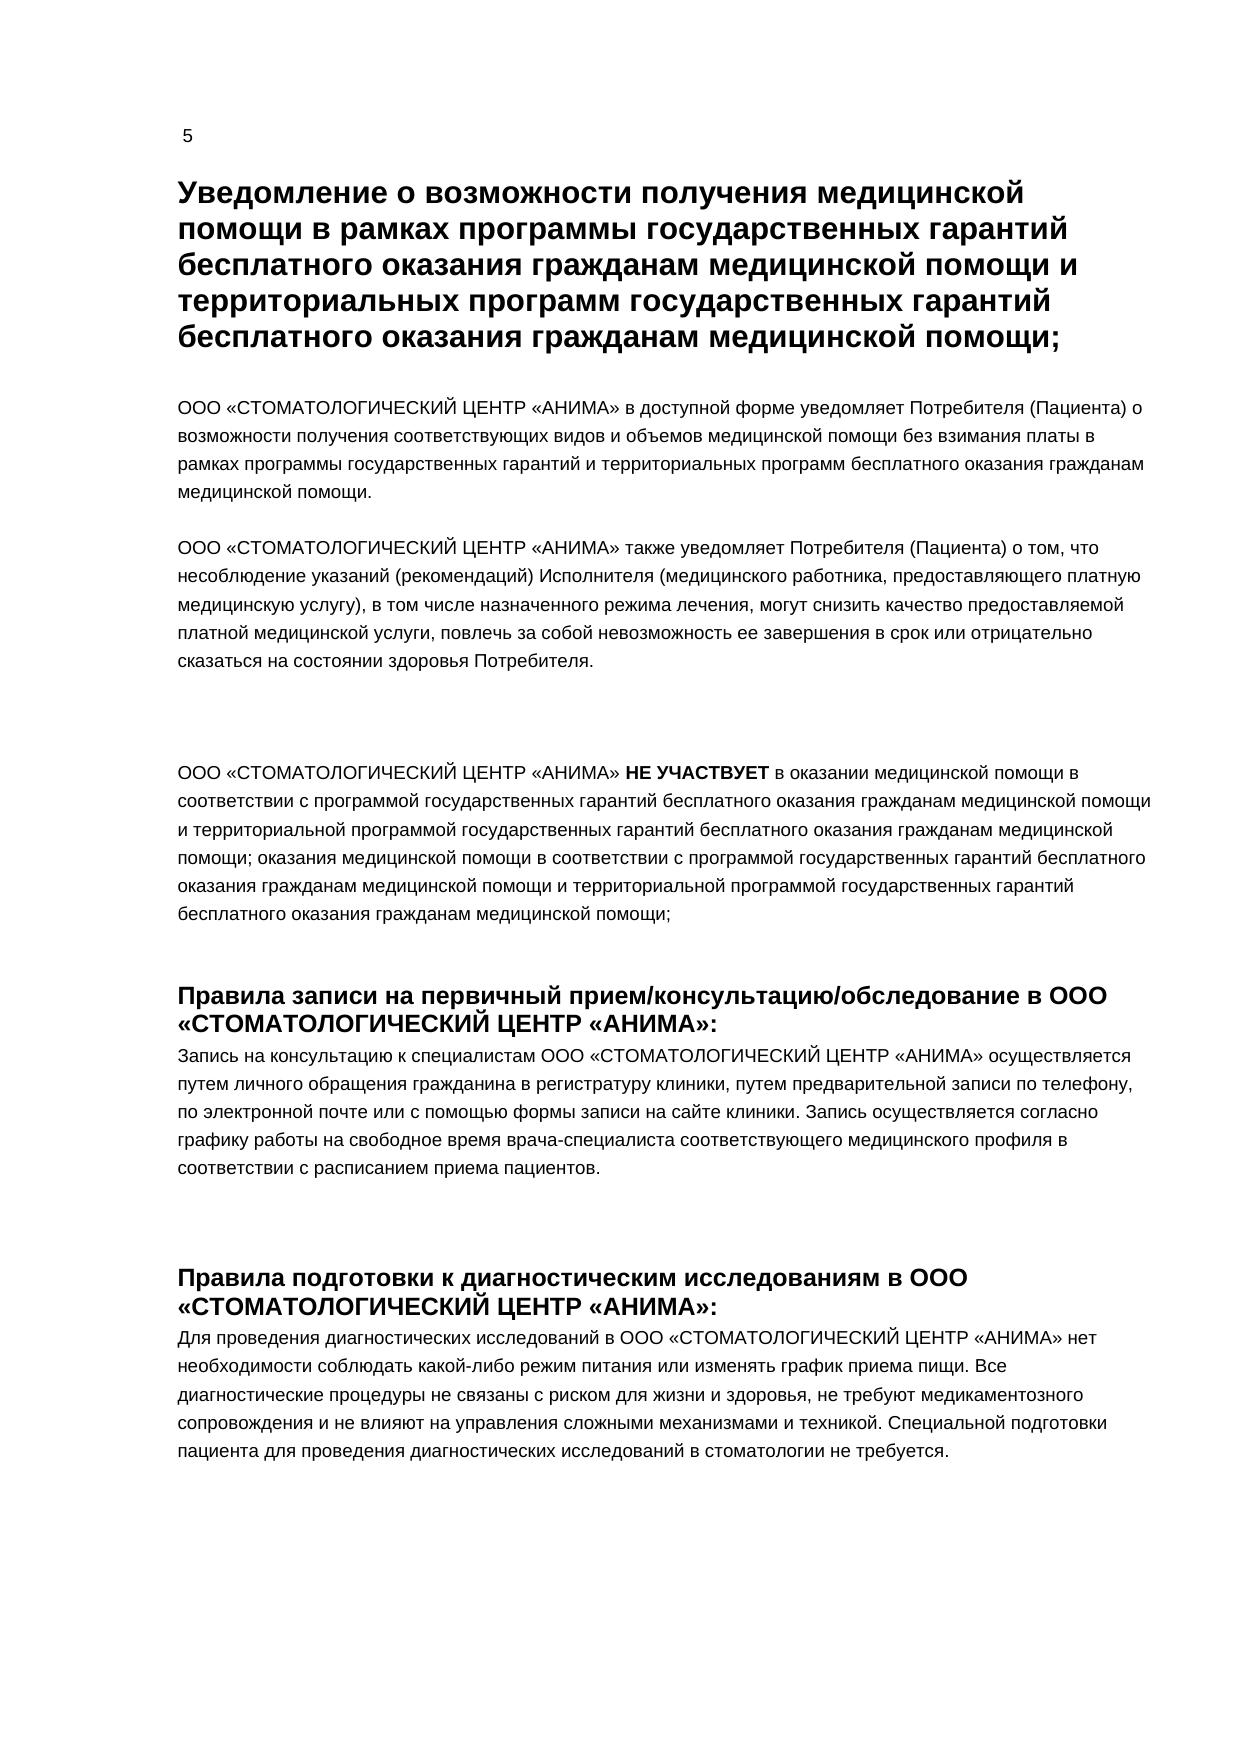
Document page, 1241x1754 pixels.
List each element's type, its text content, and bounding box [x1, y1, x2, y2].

text Запись на консультацию к специалистам ООО «СТОМАТОЛОГИЧЕСКИЙ ЦЕНТР «АНИМА» осуществляется путем личного обращения гражданина в регистратуру клиники, путем предварительной записи по телефону, по электронной почте или с помощью формы записи на сайте клиники. Запись осуществляется согласно графику работы на свободное время врача-специалиста соответствующего медицинского профиля в соответствии с расписанием приема пациентов. [177, 1038, 1152, 1179]
text ООО «СТОМАТОЛОГИЧЕСКИЙ ЦЕНТР «АНИМА» в доступной форме уведомляет Потребителя (Пациента) о возможности получения соответствующих видов и объемов медицинской помощи без взимания платы в рамках программы государственных гарантий и территориальных программ бесплатного оказания гражданам медицинской помощи. [177, 390, 1152, 502]
text ООО «СТОМАТОЛОГИЧЕСКИЙ ЦЕНТР «АНИМА» НЕ УЧАСТВУЕТ в оказании медицинской помощи в соответствии с программой государственных гарантий бесплатного оказания гражданам медицинской помощи и территориальной программой государственных гарантий бесплатного оказания гражданам медицинской помощи; оказания медицинской помощи в соответствии с программой государственных гарантий бесплатного оказания гражданам медицинской помощи и территориальной программой государственных гарантий бесплатного оказания гражданам медицинской помощи; [177, 756, 1152, 924]
text Правила записи на первичный прием/консультацию/обследование в ООО «СТОМАТОЛОГИЧЕСКИЙ ЦЕНТР «АНИМА»: [177, 981, 1152, 1038]
text Для проведения диагностических исследований в ООО «СТОМАТОЛОГИЧЕСКИЙ ЦЕНТР «АНИМА» нет необходимости соблюдать какой-либо режим питания или изменять график приема пищи. Все диагностические процедуры не связаны с риском для жизни и здоровья, не требуют медикаментозного сопровождения и не влияют на управления сложными механизмами и техникой. Специальной подготовки пациента для проведения диагностических исследований в стоматологии не требуется. [177, 1321, 1152, 1461]
text ООО «СТОМАТОЛОГИЧЕСКИЙ ЦЕНТР «АНИМА» также уведомляет Потребителя (Пациента) о том, что несоблюдение указаний (рекомендаций) Исполнителя (медицинского работника, предоставляющего платную медицинскую услугу), в том числе назначенного режима лечения, могут снизить качество предоставляемой платной медицинской услуги, повлечь за собой невозможность ее завершения в срок или отрицательно сказаться на состоянии здоровья Потребителя. [177, 531, 1152, 671]
text Уведомление о возможности получения медицинской помощи в рамках программы государственных гарантий бесплатного оказания гражданам медицинской помощи и территориальных программ государственных гарантий бесплатного оказания гражданам медицинской помощи; [177, 174, 1152, 354]
text 5 [177, 118, 1152, 146]
text Правила подготовки к диагностическим исследованиям в ООО «СТОМАТОЛОГИЧЕСКИЙ ЦЕНТР «АНИМА»: [177, 1263, 1152, 1321]
